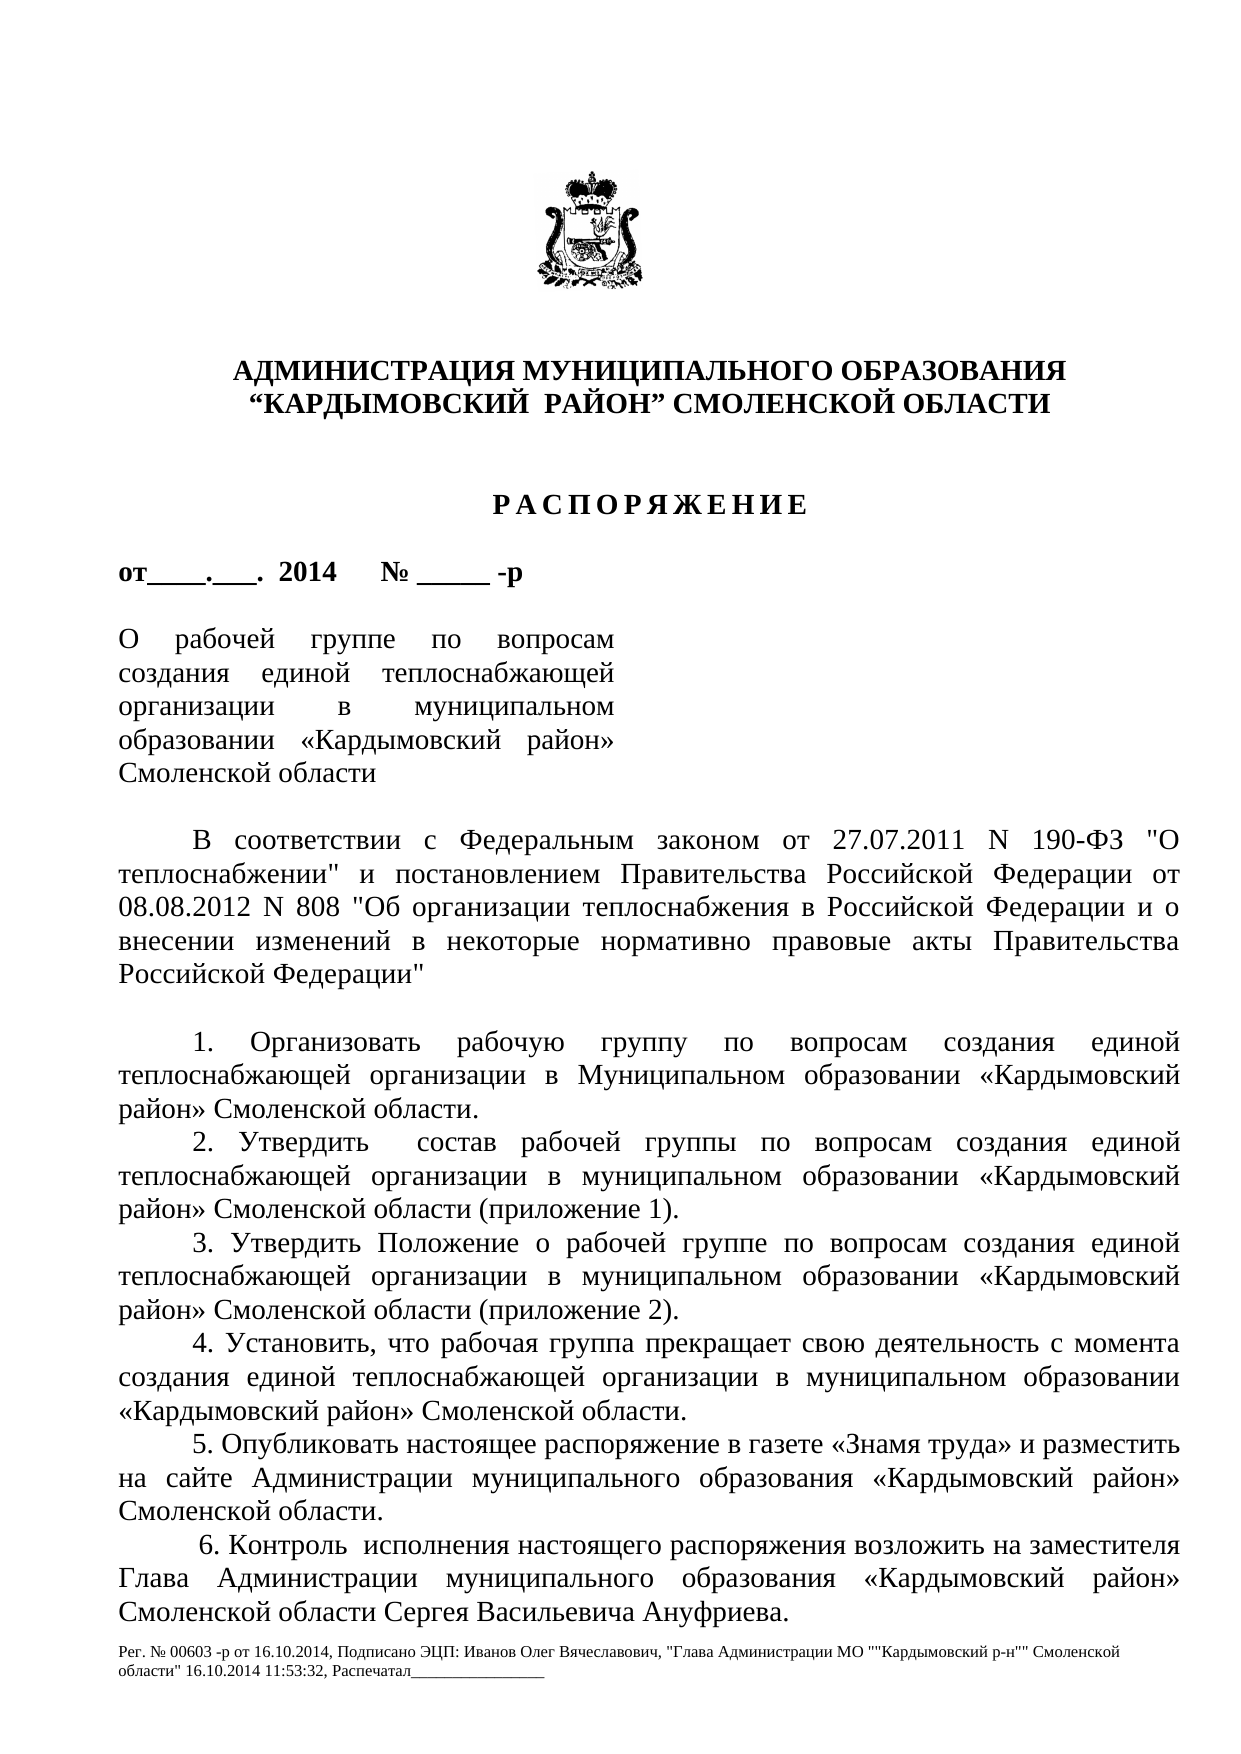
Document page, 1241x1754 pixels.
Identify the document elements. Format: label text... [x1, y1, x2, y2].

text 4. Установить, что рабочая группа прекращает свою деятельность с момента создания единой теплоснабжающей организации в муниципальном образовании «Кардымовский район» Смоленской области. [118, 1326, 1181, 1426]
picture [534, 170, 643, 292]
text В соответствии с Федеральным законом от 27.07.2011 N 190-ФЗ "О теплоснабжении" и постановлением Правительства Российской Федерации от 08.08.2012 N 808 "Об организации теплоснабжения в Российской Федерации и о внесении изменений в некоторые нормативно правовые акты Правительства Российской Федерации" [118, 822, 1181, 990]
text от____.___. 2014 № _____ -р [118, 554, 1181, 588]
text РАСПОРЯЖЕНИЕ [118, 487, 1181, 521]
text АДМИНИСТРАЦИЯ МУНИЦИПАЛЬНОГО ОБРАЗОВАНИЯ [118, 353, 1181, 386]
text 1. Организовать рабочую группу по вопросам создания единой теплоснабжающей организации в Муниципальном образовании «Кардымовский район» Смоленской области. [118, 1024, 1181, 1124]
text 6. Контроль исполнения настоящего распоряжения возложить на заместителя Глава Администрации муниципального образования «Кардымовский район» Смоленской области Сергея Васильевича Ануфриева. [118, 1527, 1181, 1627]
text “КАРДЫМОВСКИЙ РАЙОН” СМОЛЕНСКОЙ ОБЛАСТИ [118, 386, 1181, 420]
text О рабочей группе по вопросам создания единой теплоснабжающей организации в муниципальном образовании «Кардымовский район» Смоленской области [118, 621, 615, 789]
text 5. Опубликовать настоящее распоряжение в газете «Знамя труда» и разместить на сайте Администрации муниципального образования «Кардымовский район» Смоленской области. [118, 1426, 1181, 1527]
text 3. Утвердить Положение о рабочей группе по вопросам создания единой теплоснабжающей организации в муниципальном образовании «Кардымовский район» Смоленской области (приложение 2). [118, 1225, 1181, 1326]
text 2. Утвердить состав рабочей группы по вопросам создания единой теплоснабжающей организации в муниципальном образовании «Кардымовский район» Смоленской области (приложение 1). [118, 1124, 1181, 1225]
